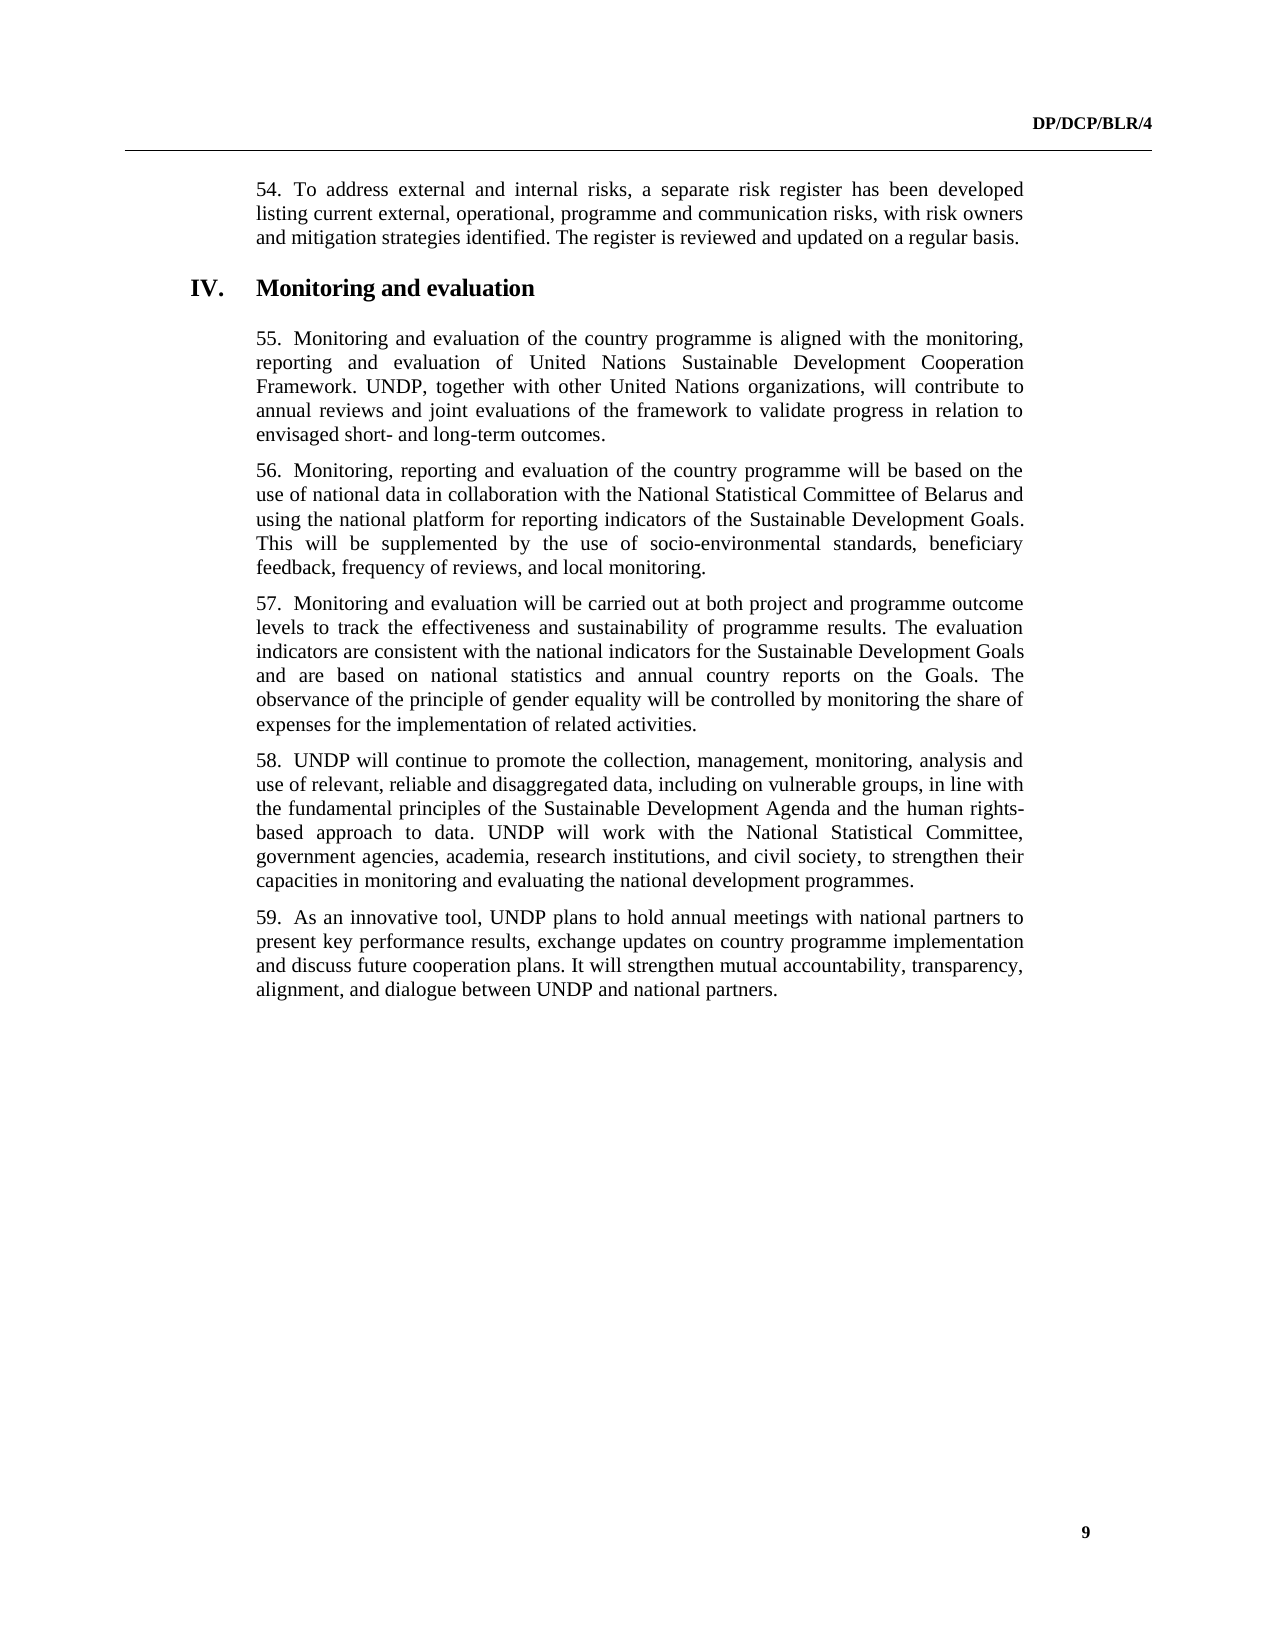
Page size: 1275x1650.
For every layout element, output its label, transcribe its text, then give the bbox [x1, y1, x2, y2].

subtitle IV. Monitoring and evaluation [190, 273, 1018, 301]
text 59. As an innovative tool, UNDP plans to hold annual meetings with national partners to present key performance results, exchange updates on country programme implementation and discuss future cooperation plans. It will strengthen mutual accountability, transparency, alignment, and dialogue between UNDP and national partners. [256, 905, 1024, 1001]
text 56. Monitoring, reporting and evaluation of the country programme will be based on the use of national data in collaboration with the National Statistical Committee of Belarus and using the national platform for reporting indicators of the Sustainable Development Goals. This will be supplemented by the use of socio-environmental standards, beneficiary feedback, frequency of reviews, and local monitoring. [256, 458, 1024, 579]
text 57. Monitoring and evaluation will be carried out at both project and programme outcome levels to track the effectiveness and sustainability of programme results. The evaluation indicators are consistent with the national indicators for the Sustainable Development Goals and are based on national statistics and annual country reports on the Goals. The observance of the principle of gender equality will be controlled by monitoring the share of expenses for the implementation of related activities. [256, 591, 1024, 736]
text 55. Monitoring and evaluation of the country programme is aligned with the monitoring, reporting and evaluation of United Nations Sustainable Development Cooperation Framework. UNDP, together with other United Nations organizations, will contribute to annual reviews and joint evaluations of the framework to validate progress in relation to envisaged short- and long-term outcomes. [256, 326, 1024, 446]
text 58. UNDP will continue to promote the collection, management, monitoring, analysis and use of relevant, reliable and disaggregated data, including on vulnerable groups, in line with the fundamental principles of the Sustainable Development Agenda and the human rights-based approach to data. UNDP will work with the National Statistical Committee, government agencies, academia, research institutions, and civil society, to strengthen their capacities in monitoring and evaluating the national development programmes. [256, 748, 1024, 892]
text 54. To address external and internal risks, a separate risk register has been developed listing current external, operational, programme and communication risks, with risk owners and mitigation strategies identified. The register is reviewed and updated on a regular basis. [256, 176, 1024, 249]
